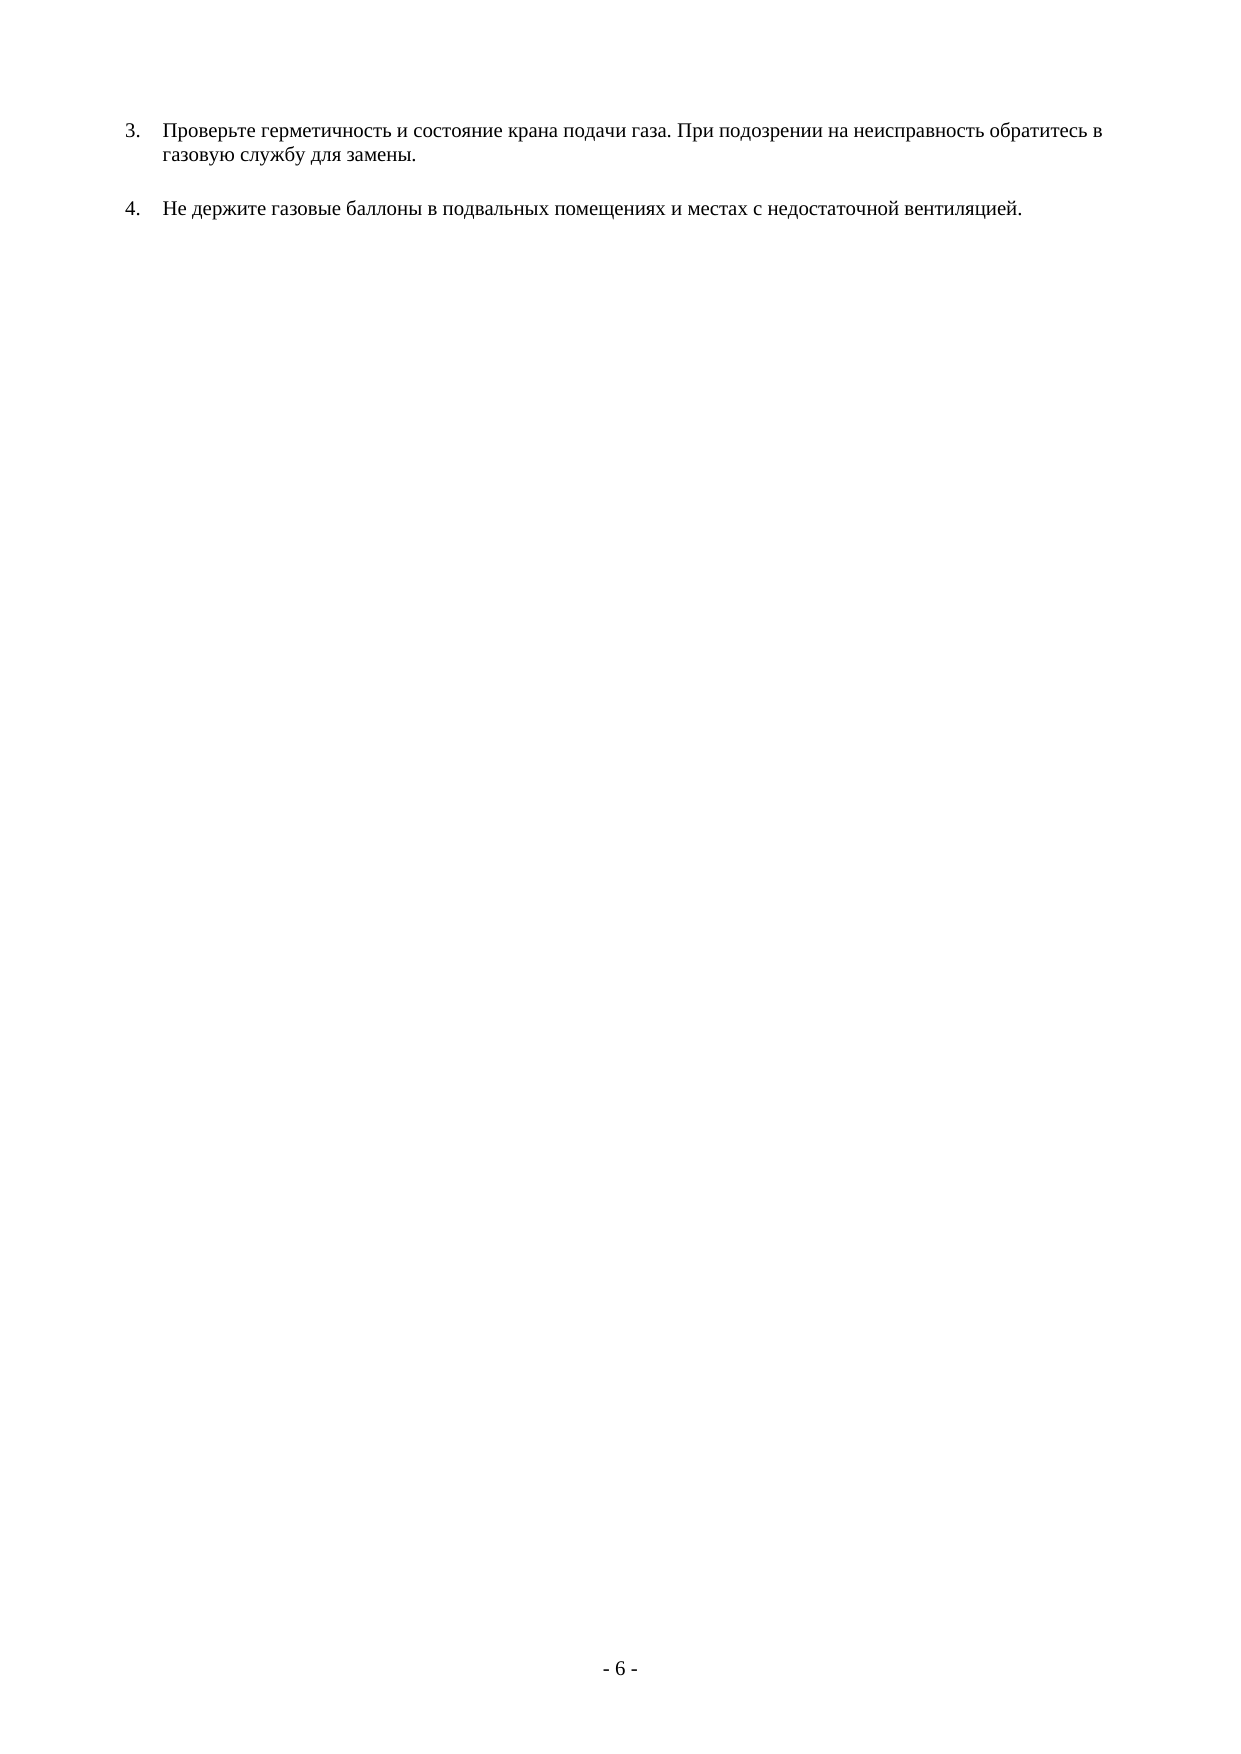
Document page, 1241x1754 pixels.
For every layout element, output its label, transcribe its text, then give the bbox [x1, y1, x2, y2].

list Проверьте герметичность и состояние крана подачи газа. При подозрении на неисправность обратитесь в газовую службу для замены. [125, 118, 1122, 166]
list Не держите газовые баллоны в подвальных помещениях и местах с недостаточной вентиляцией. [125, 195, 1122, 219]
